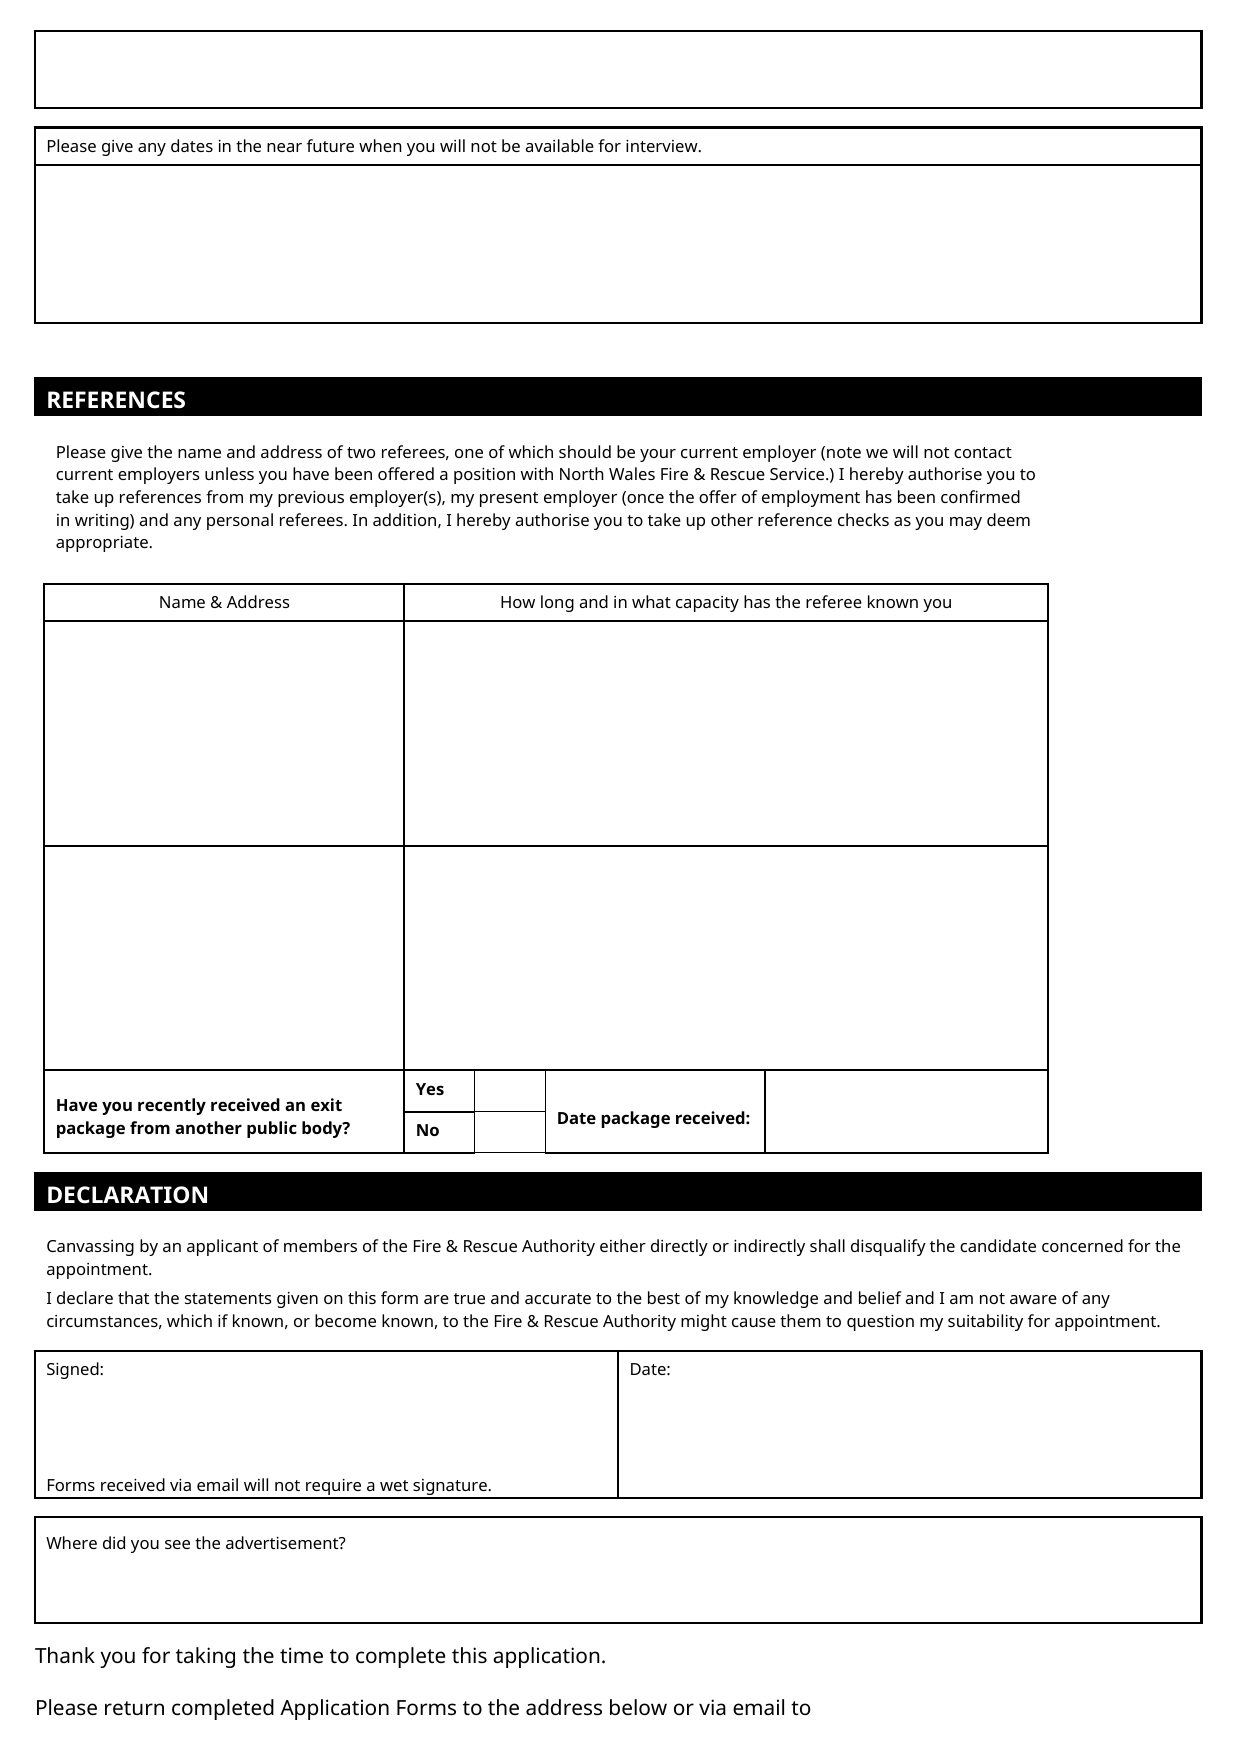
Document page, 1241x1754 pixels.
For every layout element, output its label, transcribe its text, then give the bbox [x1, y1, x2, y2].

table_header DECLARATION [35, 1173, 1201, 1210]
table_cell [405, 847, 1047, 1069]
table_cell No [405, 1113, 474, 1152]
table_cell [475, 1112, 545, 1152]
table_cell Date package received: [546, 1071, 764, 1152]
text Thank you for taking the time to complete this application. [35, 1642, 1122, 1670]
table_cell Yes [405, 1071, 474, 1111]
table_cell I declare that the statements given on this form are true and accurate to the best of my knowledge and belief and I am not aware of any circumstances, which if known, or become known, to the Fire & Rescue Authority might cause them to question my suitability for appointment. [35, 1280, 1201, 1350]
table_cell [45, 622, 403, 844]
table_header Where did you see the advertisement? [36, 1518, 1200, 1622]
table_cell Signed: Forms received via email will not require a wet signature. [36, 1352, 617, 1497]
table_cell [766, 1071, 1047, 1152]
table_cell Date: [619, 1352, 1200, 1497]
table_cell [405, 622, 1047, 844]
table_cell [45, 847, 403, 1069]
table_cell [36, 32, 1200, 107]
text Please return completed Application Forms to the address below or via email to [35, 1693, 1122, 1721]
table_cell Name & Address [45, 585, 403, 620]
table_header Please give any dates in the near future when you will not be available for interview. [36, 129, 1200, 164]
table_cell How long and in what capacity has the referee known you [405, 585, 1047, 620]
table_header REFERENCES [35, 378, 1201, 415]
table_header Canvassing by an applicant of members of the Fire & Rescue Authority either directly or indirectly shall disqualify the candidate concerned for the appointment. [35, 1229, 1201, 1280]
table_cell Have you recently received an exit package from another public body? [45, 1071, 403, 1152]
table_header Please give the name and address of two referees, one of which should be your current employer (note we will not contact current employers unless you have been offered a position with North Wales Fire & Rescue Service.) I hereby authorise you to take up references from my previous employer(s), my present employer (once the offer of employment has been confirmed in writing) and any personal referees. In addition, I hereby authorise you to take up other reference checks as you may deem appropriate. [44, 434, 1048, 583]
table_cell [475, 1071, 545, 1111]
table_cell [36, 166, 1200, 322]
